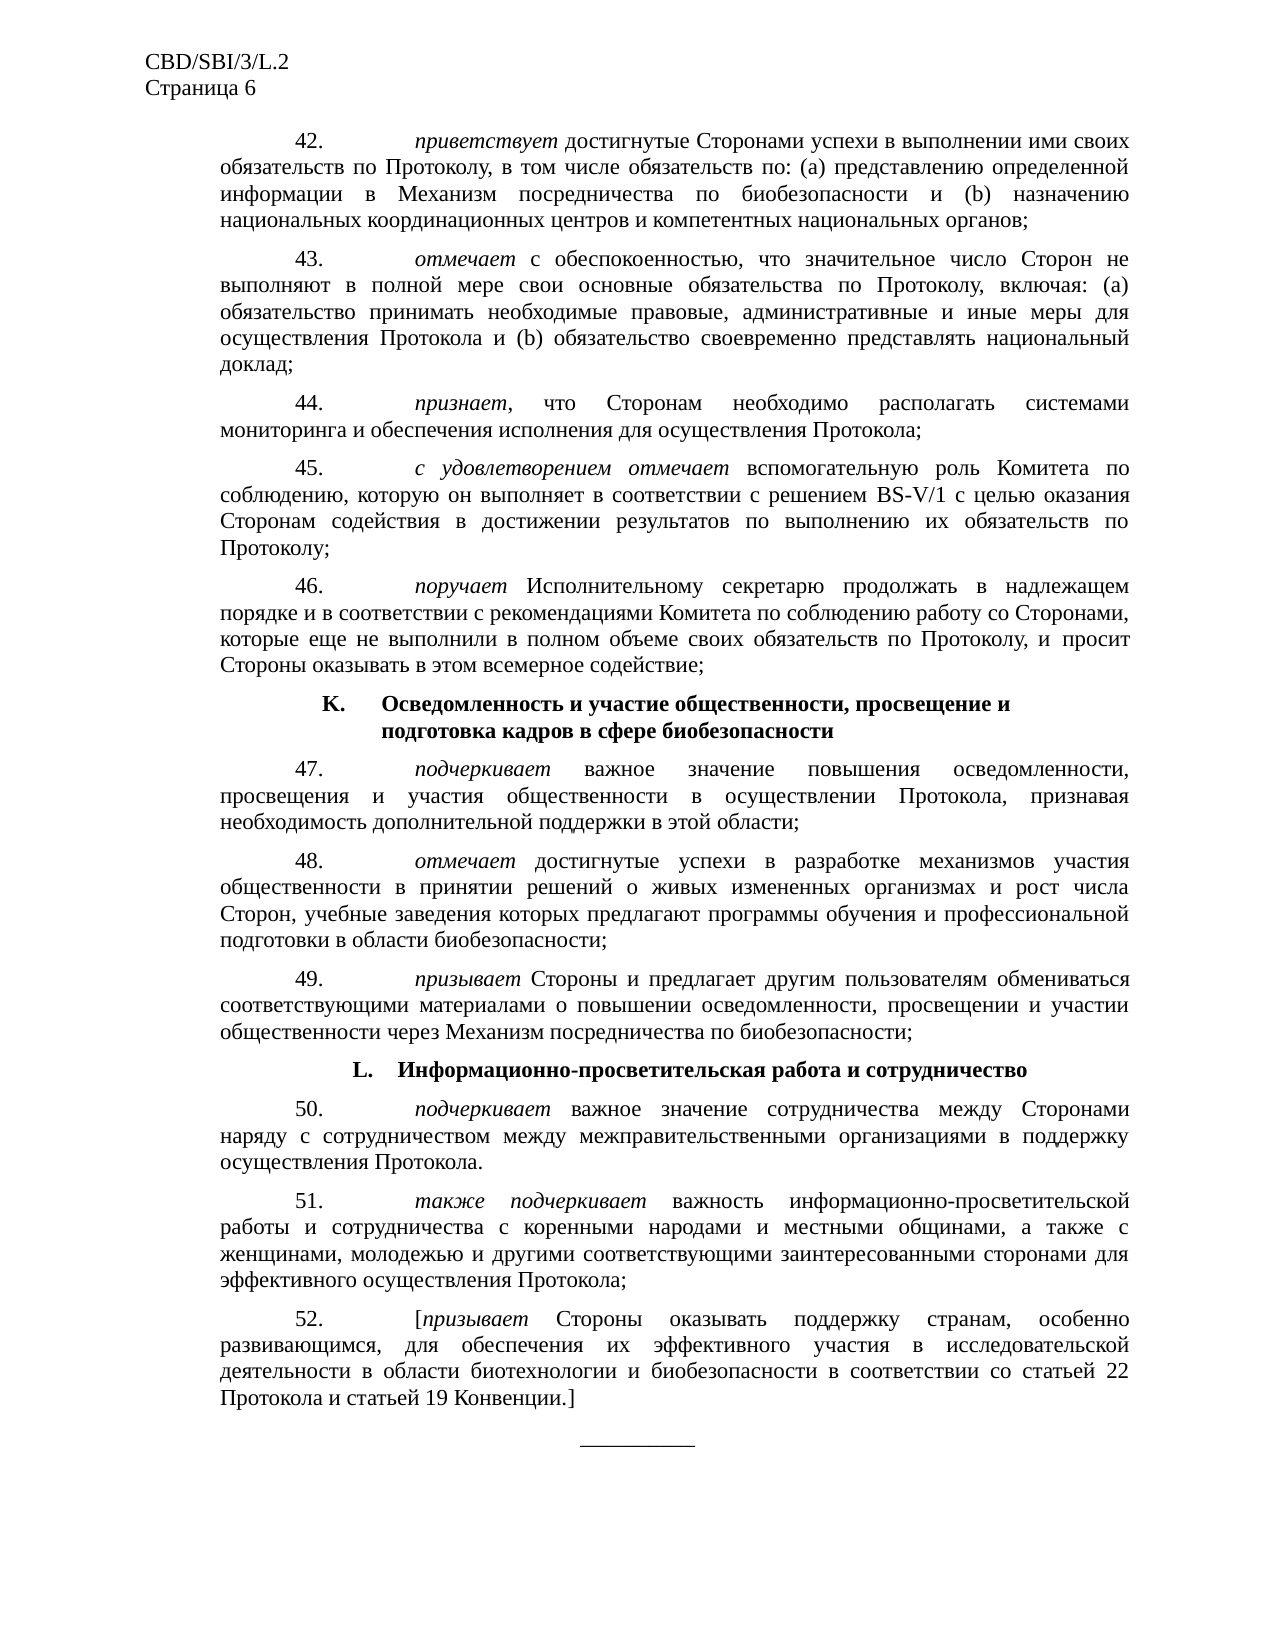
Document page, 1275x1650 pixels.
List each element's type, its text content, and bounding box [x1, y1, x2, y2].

list подчеркивает важное значение сотрудничества между Сторонами наряду с сотрудничеством между межправительственными организациями в поддержку осуществления Протокола. [220, 1095, 1130, 1174]
list призывает Стороны и предлагает другим пользователям обмениваться соответствующими материалами о повышении осведомленности, просвещении и участии общественности через Механизм посредничества по биобезопасности; [220, 965, 1130, 1044]
list подчеркивает важное значение повышения осведомленности, просвещения и участия общественности в осуществлении Протокола, признавая необходимость дополнительной поддержки в этой области; [220, 756, 1130, 834]
list отмечает достигнутые успехи в разработке механизмов участия общественности в принятии решений о живых измененных организмах и рост числа Сторон, учебные заведения которых предлагают программы обучения и профессиональной подготовки в области биобезопасности; [220, 847, 1130, 952]
list [призывает Стороны оказывать поддержку странам, особенно развивающимся, для обеспечения их эффективного участия в исследовательской деятельности в области биотехнологии и биобезопасности в соответствии со статьей 22 Протокола и статьей 19 Конвенции.] [220, 1305, 1130, 1410]
list K. Осведомленность и участие общественности, просвещение и подготовка кадров в сфере биобезопасности [322, 690, 1130, 743]
list поручает Исполнительному секретарю продолжать в надлежащем порядке и в соответствии с рекомендациями Комитета по соблюдению работу со Сторонами, которые еще не выполнили в полном объеме своих обязательств по Протоколу, и просит Стороны оказывать в этом всемерное содействие; [220, 572, 1130, 678]
list отмечает с обеспокоенностью, что значительное число Сторон не выполняют в полной мере свои основные обязательства по Протоколу, включая: (а) обязательство принимать необходимые правовые, административные и иные меры для осуществления Протокола и (b) обязательство своевременно представлять национальный доклад; [220, 245, 1130, 377]
list признает, что Сторонам необходимо располагать системами мониторинга и обеспечения исполнения для осуществления Протокола; [220, 389, 1130, 442]
list также подчеркивает важность информационно-просветительской работы и сотрудничества с коренными народами и местными общинами, а также с женщинами, молодежью и другими соответствующими заинтересованными сторонами для эффективного осуществления Протокола; [220, 1187, 1130, 1292]
text __________ [145, 1423, 1130, 1449]
list приветствует достигнутые Сторонами успехи в выполнении ими своих обязательств по Протоколу, в том числе обязательств по: (а) представлению определенной информации в Механизм посредничества по биобезопасности и (b) назначению национальных координационных центров и компетентных национальных органов; [220, 127, 1130, 232]
list с удовлетворением отмечает вспомогательную роль Комитета по соблюдению, которую он выполняет в соответствии с решением BS-V/1 с целью оказания Сторонам содействия в достижении результатов по выполнению их обязательств по Протоколу; [220, 454, 1130, 560]
text L. Информационно-просветительская работа и сотрудничество [250, 1057, 1130, 1083]
